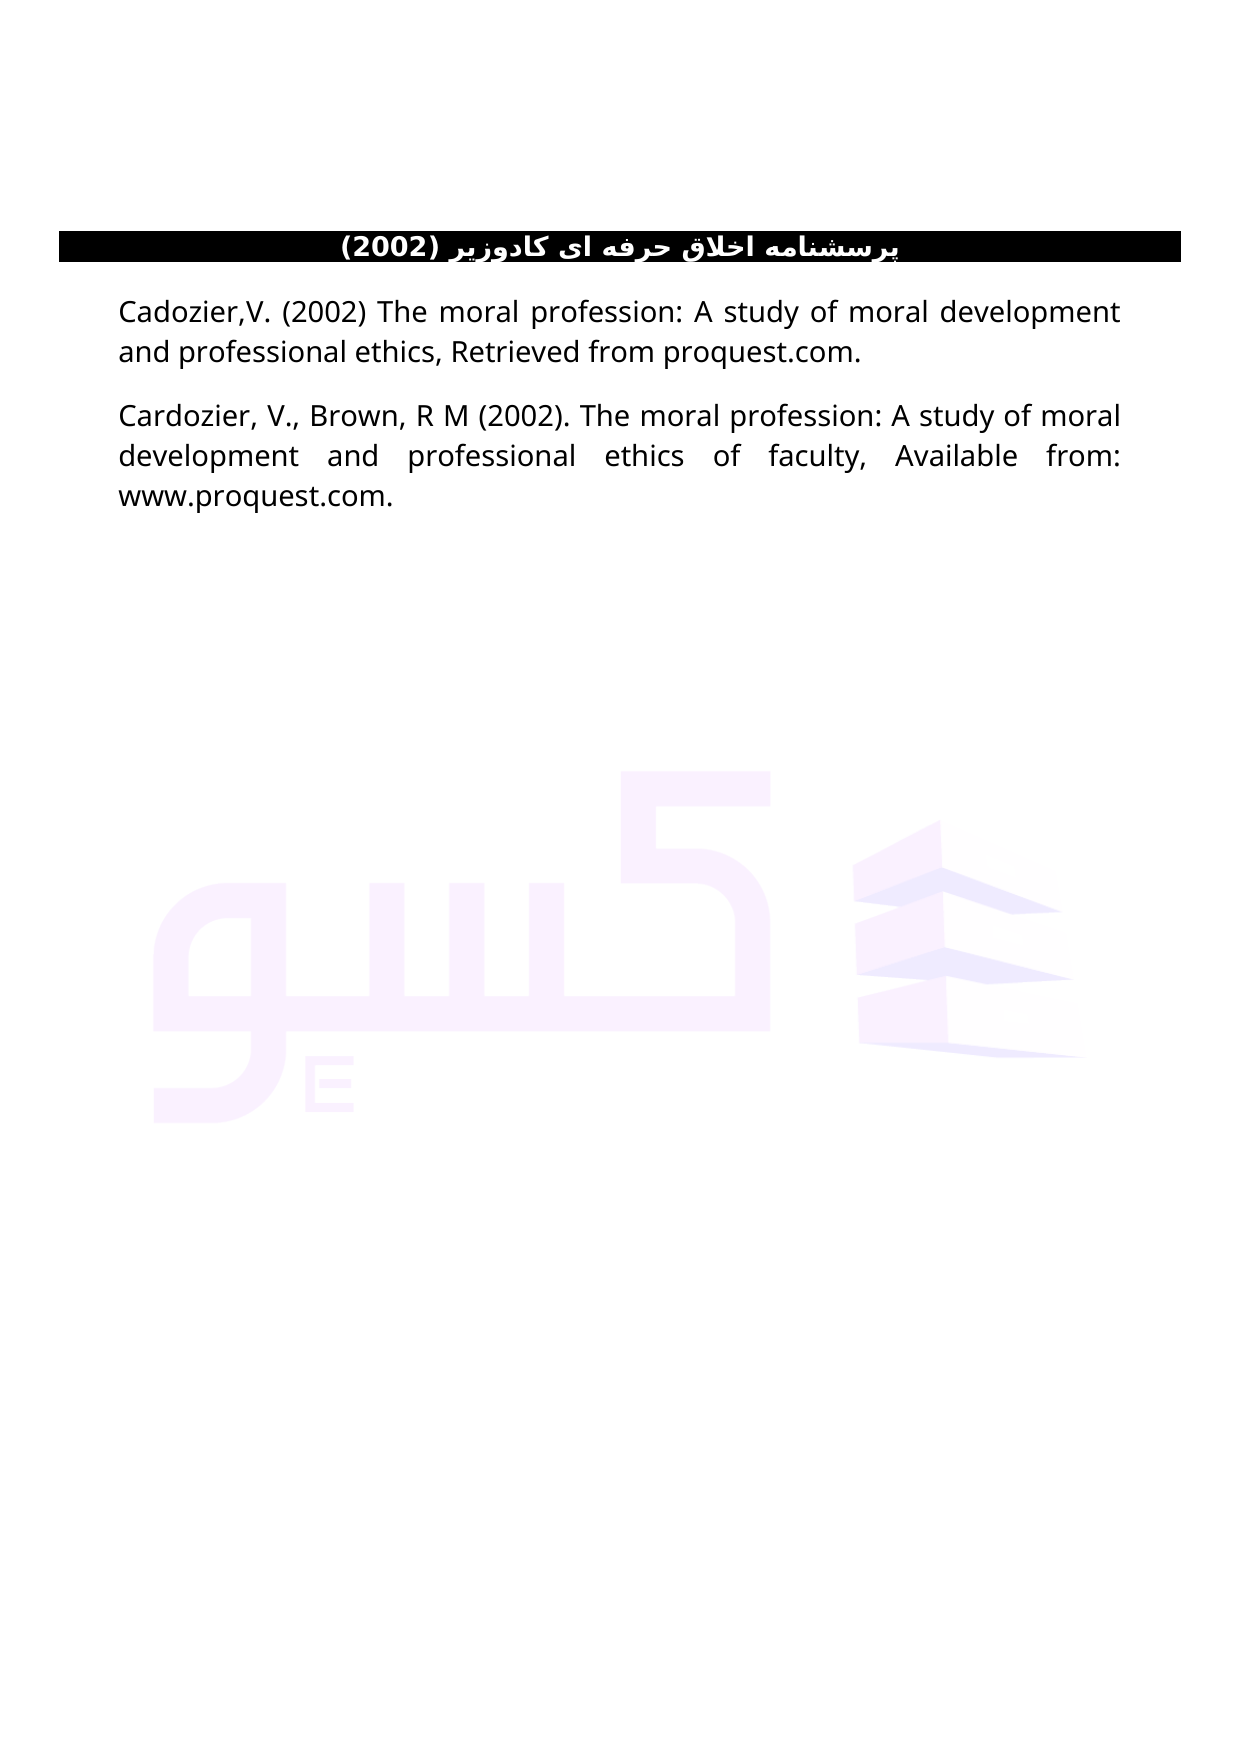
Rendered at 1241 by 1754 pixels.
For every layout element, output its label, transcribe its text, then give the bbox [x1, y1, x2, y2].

text Cardozier, V., Brown, R M (2002). The moral profession: A study of moral development and professional ethics of faculty, Available from: www.proquest.com. [118, 396, 1122, 514]
text Cadozier,V. (2002) The moral profession: A study of moral development and professional ethics, Retrieved from proquest.com. [118, 291, 1122, 371]
